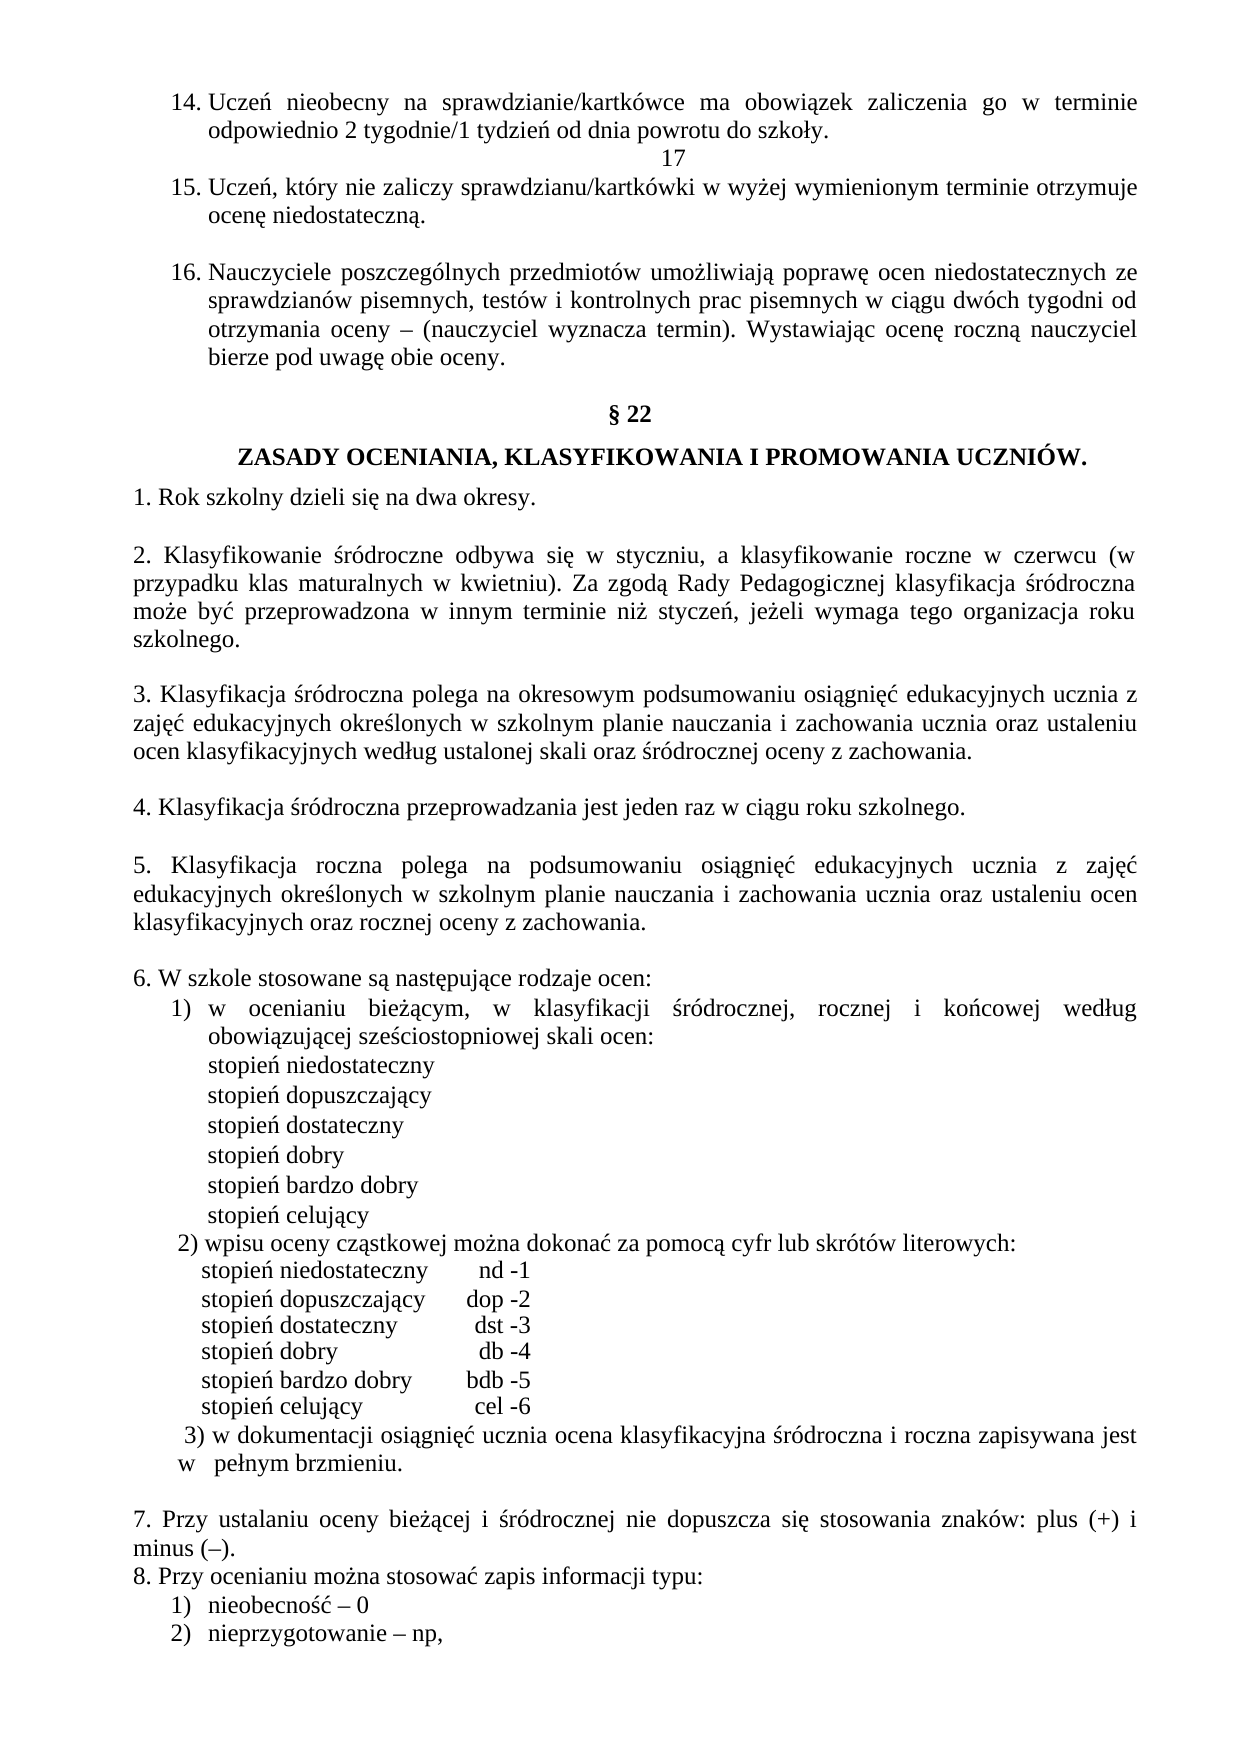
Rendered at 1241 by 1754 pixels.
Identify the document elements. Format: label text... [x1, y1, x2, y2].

text 3. Klasyfikacja śródroczna polega na okresowym podsumowaniu osiągnięć edukacyjnych ucznia z zajęć edukacyjnych określonych w szkolnym planie nauczania i zachowania ucznia oraz ustaleniu ocen klasyfikacyjnych według ustalonej skali oraz śródrocznej oceny z zachowania. [133, 680, 1138, 765]
table_header stopień niedostateczny [201, 1258, 439, 1284]
table_cell bdb -5 [439, 1365, 530, 1394]
list nieobecność – 0 [170, 1590, 1138, 1619]
table_cell dst -3 [439, 1313, 530, 1339]
text stopień dopuszczający [201, 1080, 1138, 1109]
text § 22 [608, 399, 1138, 428]
text 7. Przy ustalaniu oceny bieżącej i śródrocznej nie dopuszcza się stosowania znaków: plus (+) i minus (–). [133, 1505, 1138, 1562]
text 1. Rok szkolny dzieli się na dwa okresy. [133, 483, 1138, 511]
table_cell stopień bardzo dobry [201, 1365, 439, 1394]
text 6. W szkole stosowane są następujące rodzaje ocen: [133, 964, 1138, 993]
table_cell db -4 [439, 1339, 530, 1365]
text stopień celujący [201, 1200, 1138, 1229]
text 3) w dokumentacji osiągnięć ucznia ocena klasyfikacyjna śródroczna i roczna zapisywana jest w pełnym brzmieniu. [133, 1421, 1138, 1477]
text 8. Przy ocenianiu można stosować zapis informacji typu: [133, 1562, 1138, 1590]
text 17 [208, 144, 1138, 172]
text 4. Klasyfikacja śródroczna przeprowadzania jest jeden raz w ciągu roku szkolnego. [133, 793, 1138, 822]
text ZASADY OCENIANIA, KLASYFIKOWANIA I PROMOWANIA UCZNIÓW. [237, 442, 1138, 470]
table_cell stopień dobry [201, 1339, 439, 1365]
table_cell dop -2 [439, 1284, 530, 1312]
text 2) wpisu oceny cząstkowej można dokonać za pomocą cyfr lub skrótów literowych: [177, 1230, 1138, 1257]
text 5. Klasyfikacja roczna polega na podsumowaniu osiągnięć edukacyjnych ucznia z zajęć edukacyjnych określonych w szkolnym planie nauczania i zachowania ucznia oraz ustaleniu ocen klasyfikacyjnych oraz rocznej oceny z zachowania. [133, 851, 1138, 936]
list nieprzygotowanie – np, [170, 1619, 1138, 1647]
text stopień dobry [201, 1140, 1138, 1169]
list Uczeń, który nie zaliczy sprawdzianu/kartkówki w wyżej wymienionym terminie otrzymuje ocenę niedostateczną. [170, 173, 1138, 229]
list stopień niedostateczny [208, 1050, 1138, 1079]
list Nauczyciele poszczególnych przedmiotów umożliwiają poprawę ocen niedostatecznych ze sprawdzianów pisemnych, testów i kontrolnych prac pisemnych w ciągu dwóch tygodni od otrzymania oceny – (nauczyciel wyznacza termin). Wystawiając ocenę roczną nauczyciel bierze pod uwagę obie oceny. [170, 258, 1138, 371]
text stopień bardzo dobry [201, 1170, 1138, 1199]
list w ocenianiu bieżącym, w klasyfikacji śródrocznej, rocznej i końcowej według obowiązującej sześciostopniowej skali ocen: [170, 993, 1138, 1050]
table_cell cel -6 [439, 1394, 530, 1420]
table_cell stopień dopuszczający [201, 1284, 439, 1312]
table_header nd -1 [439, 1258, 530, 1284]
list Uczeń nieobecny na sprawdzianie/kartkówce ma obowiązek zaliczenia go w terminie odpowiednio 2 tygodnie/1 tydzień od dnia powrotu do szkoły. [170, 88, 1138, 144]
text stopień dostateczny [201, 1110, 1138, 1139]
text 2. Klasyfikowanie śródroczne odbywa się w styczniu, a klasyfikowanie roczne w czerwcu (w przypadku klas maturalnych w kwietniu). Za zgodą Rady Pedagogicznej klasyfikacja śródroczna może być przeprowadzona w innym terminie niż styczeń, jeżeli wymaga tego organizacja roku szkolnego. [133, 541, 1136, 652]
table_cell stopień dostateczny [201, 1313, 439, 1339]
table_cell stopień celujący [201, 1394, 439, 1420]
